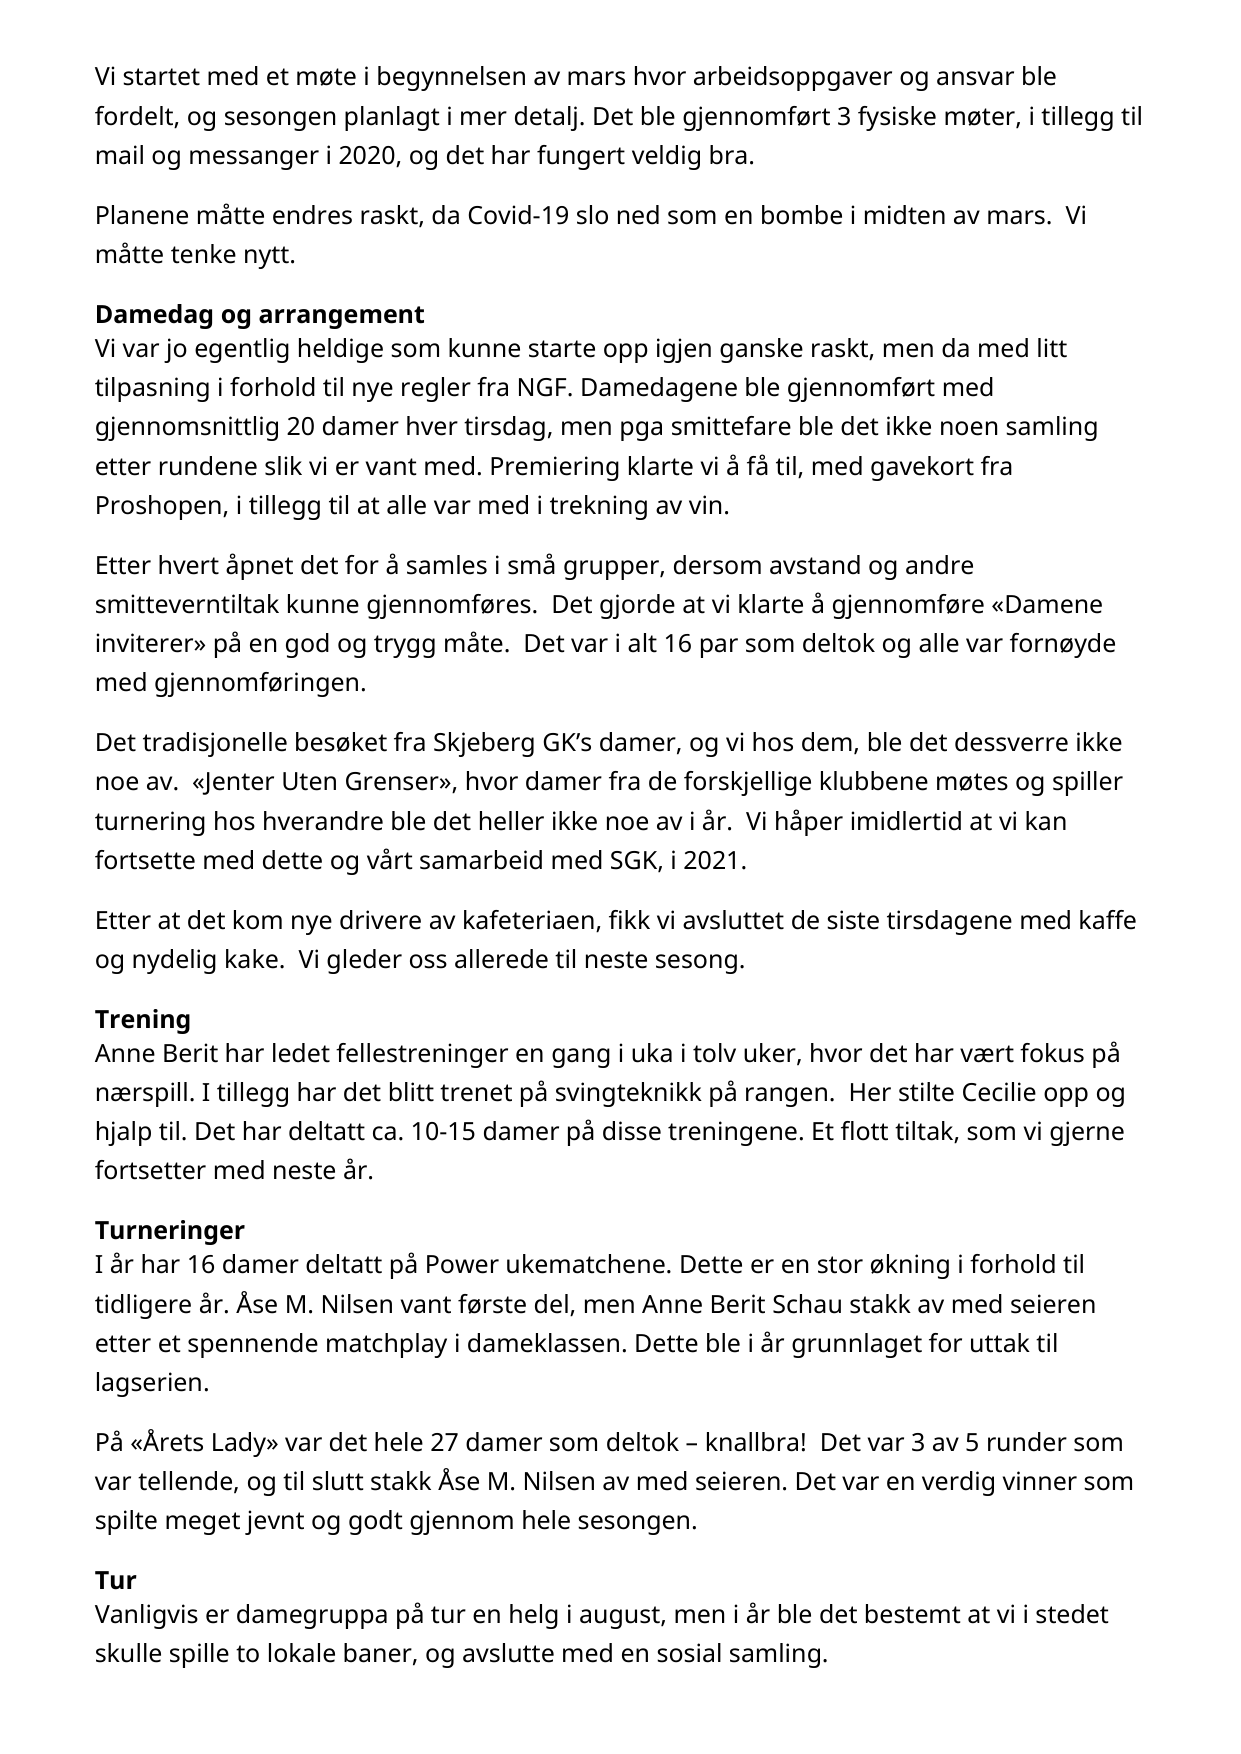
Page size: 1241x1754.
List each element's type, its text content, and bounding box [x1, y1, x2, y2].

text Etter at det kom nye drivere av kafeteriaen, fikk vi avsluttet de siste tirsdagene med kaffe og nydelig kake. Vi gleder oss allerede til neste sesong. [94, 902, 1146, 976]
text Anne Berit har ledet fellestreninger en gang i uka i tolv uker, hvor det har vært fokus på nærspill. I tillegg har det blitt trenet på svingteknikk på rangen. Her stilte Cecilie opp og hjalp til. Det har deltatt ca. 10-15 damer på disse treningene. Et flott tiltak, som vi gjerne fortsetter med neste år. [94, 1036, 1146, 1187]
text Vi var jo egentlig heldige som kunne starte opp igjen ganske raskt, men da med litt tilpasning i forhold til nye regler fra NGF. Damedagene ble gjennomført med gjennomsnittlig 20 damer hver tirsdag, men pga smittefare ble det ikke noen samling etter rundene slik vi er vant med. Premiering klarte vi å få til, med gavekort fra Proshopen, i tillegg til at alle var med i trekning av vin. [94, 331, 1146, 521]
text Vi startet med et møte i begynnelsen av mars hvor arbeidsoppgaver og ansvar ble fordelt, og sesongen planlagt i mer detalj. Det ble gjennomført 3 fysiske møter, i tillegg til mail og messanger i 2020, og det har fungert veldig bra. [94, 59, 1146, 171]
text Vanligvis er damegruppa på tur en helg i august, men i år ble det bestemt at vi i stedet skulle spille to lokale baner, og avslutte med en sosial samling. [94, 1597, 1146, 1670]
text Det tradisjonelle besøket fra Skjeberg GK’s damer, og vi hos dem, ble det dessverre ikke noe av. «Jenter Uten Grenser», hvor damer fra de forskjellige klubbene møtes og spiller turnering hos hverandre ble det heller ikke noe av i år. Vi håper imidlertid at vi kan fortsette med dette og vårt samarbeid med SGK, i 2021. [94, 725, 1146, 876]
subtitle Trening [94, 1001, 1146, 1036]
subtitle Damedag og arrangement [94, 297, 1146, 331]
text Planene måtte endres raskt, da Covid-19 slo ned som en bombe i midten av mars. Vi måtte tenke nytt. [94, 197, 1146, 271]
text På «Årets Lady» var det hele 27 damer som deltok – knallbra! Det var 3 av 5 runder som var tellende, og til slutt stakk Åse M. Nilsen av med seieren. Det var en verdig vinner som spilte meget jevnt og godt gjennom hele sesongen. [94, 1424, 1146, 1537]
subtitle Turneringer [94, 1213, 1146, 1247]
subtitle Tur [94, 1563, 1146, 1597]
text Etter hvert åpnet det for å samles i små grupper, dersom avstand og andre smitteverntiltak kunne gjennomføres. Det gjorde at vi klarte å gjennomføre «Damene inviterer» på en god og trygg måte. Det var i alt 16 par som deltok og alle var fornøyde med gjennomføringen. [94, 547, 1146, 699]
text I år har 16 damer deltatt på Power ukematchene. Dette er en stor økning i forhold til tidligere år. Åse M. Nilsen vant første del, men Anne Berit Schau stakk av med seieren etter et spennende matchplay i dameklassen. Dette ble i år grunnlaget for uttak til lagserien. [94, 1247, 1146, 1399]
